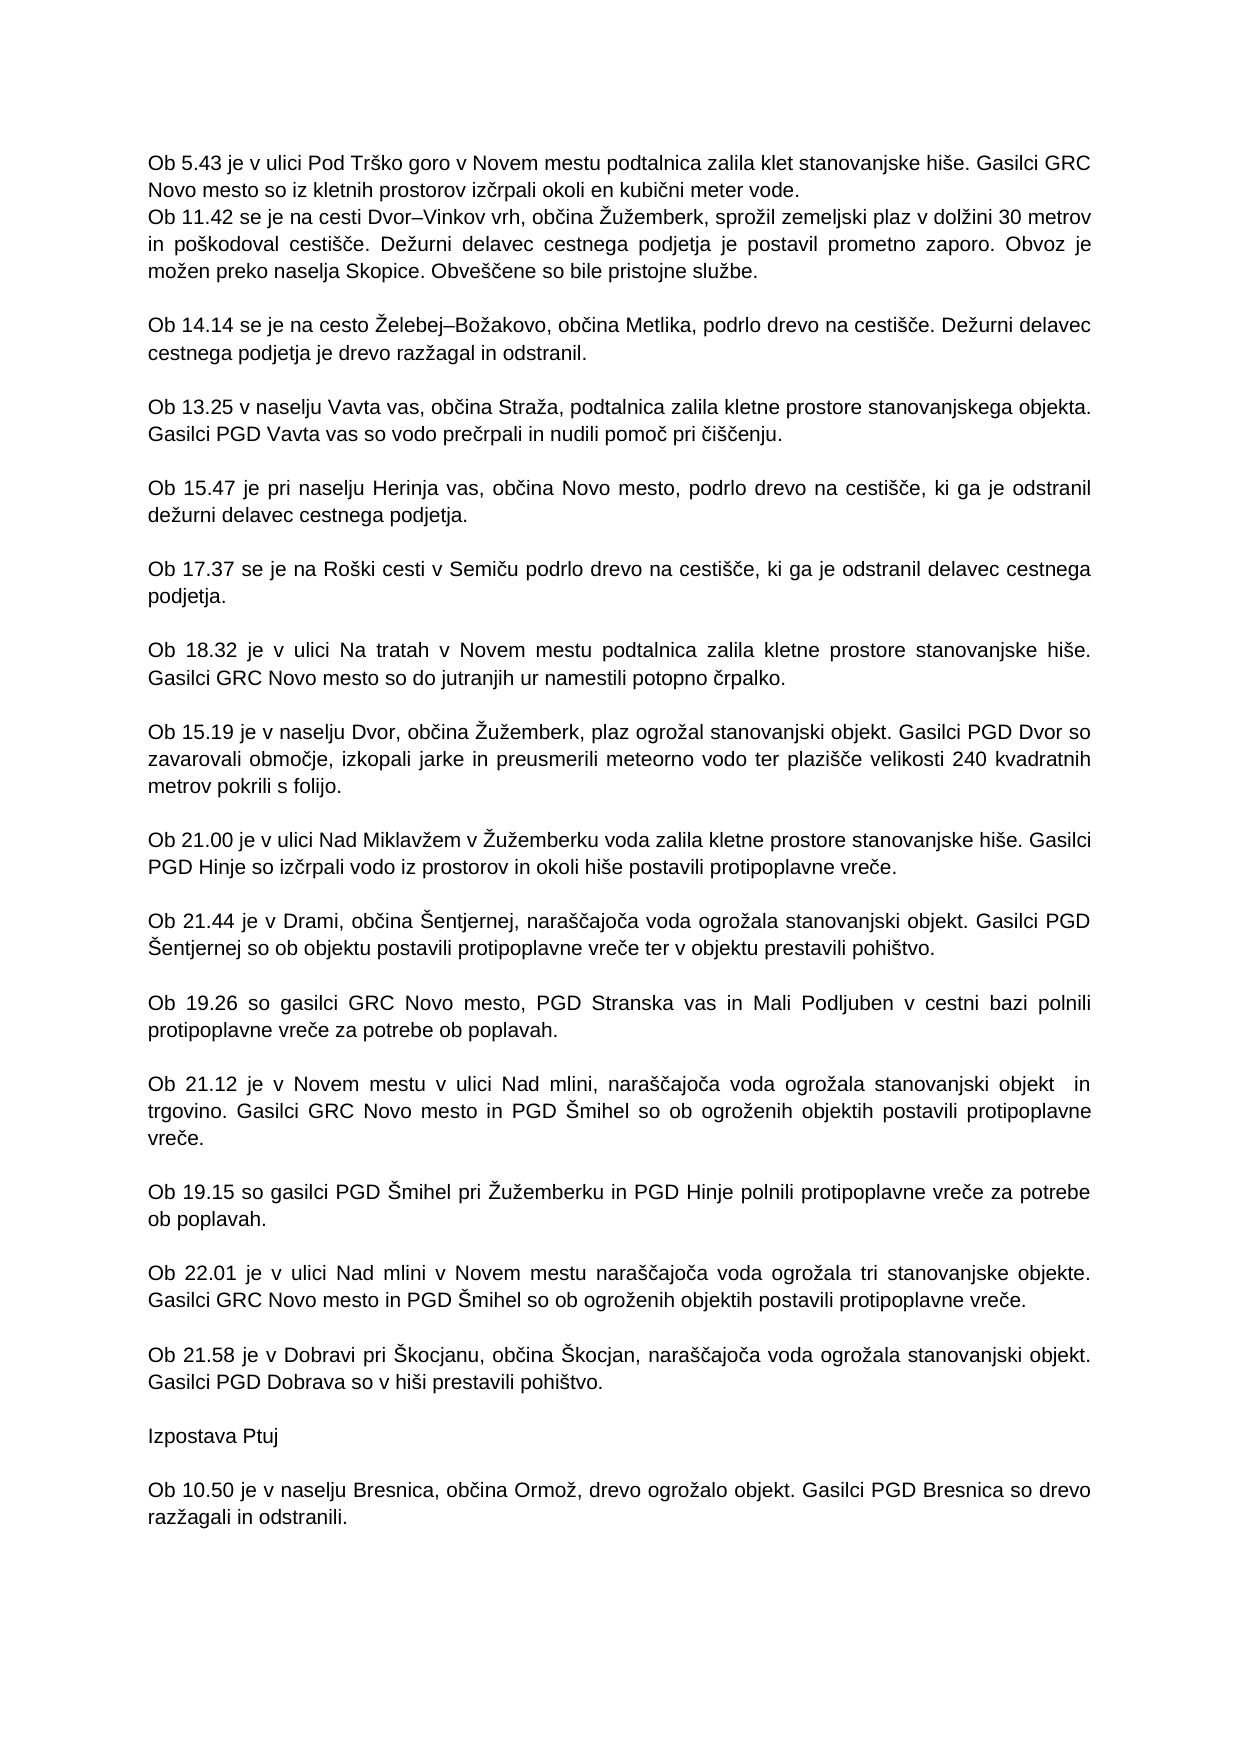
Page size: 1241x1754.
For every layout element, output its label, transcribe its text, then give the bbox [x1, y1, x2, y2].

text Ob 17.37 se je na Roški cesti v Semiču podrlo drevo na cestišče, ki ga je odstranil delavec cestnega podjetja. [148, 554, 1093, 608]
text Ob 14.14 se je na cesto Želebej–Božakovo, občina Metlika, podrlo drevo na cestišče. Dežurni delavec cestnega podjetja je drevo razžagal in odstranil. [148, 310, 1093, 364]
text Ob 22.01 je v ulici Nad mlini v Novem mestu naraščajoča voda ogrožala tri stanovanjske objekte. Gasilci GRC Novo mesto in PGD Šmihel so ob ogroženih objektih postavili protipoplavne vreče. [148, 1258, 1093, 1312]
text Ob 15.47 je pri naselju Herinja vas, občina Novo mesto, podrlo drevo na cestišče, ki ga je odstranil dežurni delavec cestnega podjetja. [148, 473, 1093, 527]
text Ob 11.42 se je na cesti Dvor–Vinkov vrh, občina Žužemberk, sprožil zemeljski plaz v dolžini 30 metrov in poškodoval cestišče. Dežurni delavec cestnega podjetja je postavil prometno zaporo. Obvoz je možen preko naselja Skopice. Obveščene so bile pristojne službe. [148, 202, 1093, 283]
text Ob 19.15 so gasilci PGD Šmihel pri Žužemberku in PGD Hinje polnili protipoplavne vreče za potrebe ob poplavah. [148, 1177, 1093, 1231]
text Ob 18.32 je v ulici Na tratah v Novem mestu podtalnica zalila kletne prostore stanovanjske hiše. Gasilci GRC Novo mesto so do jutranjih ur namestili potopno črpalko. [148, 635, 1093, 689]
text Ob 21.58 je v Dobravi pri Škocjanu, občina Škocjan, naraščajoča voda ogrožala stanovanjski objekt. Gasilci PGD Dobrava so v hiši prestavili pohištvo. [148, 1339, 1093, 1393]
text Ob 21.44 je v Drami, občina Šentjernej, naraščajoča voda ogrožala stanovanjski objekt. Gasilci PGD Šentjernej so ob objektu postavili protipoplavne vreče ter v objektu prestavili pohištvo. [148, 906, 1093, 960]
text Ob 13.25 v naselju Vavta vas, občina Straža, podtalnica zalila kletne prostore stanovanjskega objekta. Gasilci PGD Vavta vas so vodo prečrpali in nudili pomoč pri čiščenju. [148, 391, 1093, 446]
text Ob 19.26 so gasilci GRC Novo mesto, PGD Stranska vas in Mali Podljuben v cestni bazi polnili protipoplavne vreče za potrebe ob poplavah. [148, 987, 1093, 1041]
text Ob 10.50 je v naselju Bresnica, občina Ormož, drevo ogrožalo objekt. Gasilci PGD Bresnica so drevo razžagali in odstranili. [148, 1475, 1093, 1529]
text Ob 15.19 je v naselju Dvor, občina Žužemberk, plaz ogrožal stanovanjski objekt. Gasilci PGD Dvor so zavarovali območje, izkopali jarke in preusmerili meteorno vodo ter plazišče velikosti 240 kvadratnih metrov pokrili s folijo. [148, 716, 1093, 798]
text Ob 21.00 je v ulici Nad Miklavžem v Žužemberku voda zalila kletne prostore stanovanjske hiše. Gasilci PGD Hinje so izčrpali vodo iz prostorov in okoli hiše postavili protipoplavne vreče. [148, 825, 1093, 879]
text Ob 21.12 je v Novem mestu v ulici Nad mlini, naraščajoča voda ogrožala stanovanjski objekt in trgovino. Gasilci GRC Novo mesto in PGD Šmihel so ob ogroženih objektih postavili protipoplavne vreče. [148, 1068, 1093, 1150]
text Ob 5.43 je v ulici Pod Trško goro v Novem mestu podtalnica zalila klet stanovanjske hiše. Gasilci GRC Novo mesto so iz kletnih prostorov izčrpali okoli en kubični meter vode. [148, 148, 1093, 202]
text Izpostava Ptuj [148, 1421, 1093, 1448]
